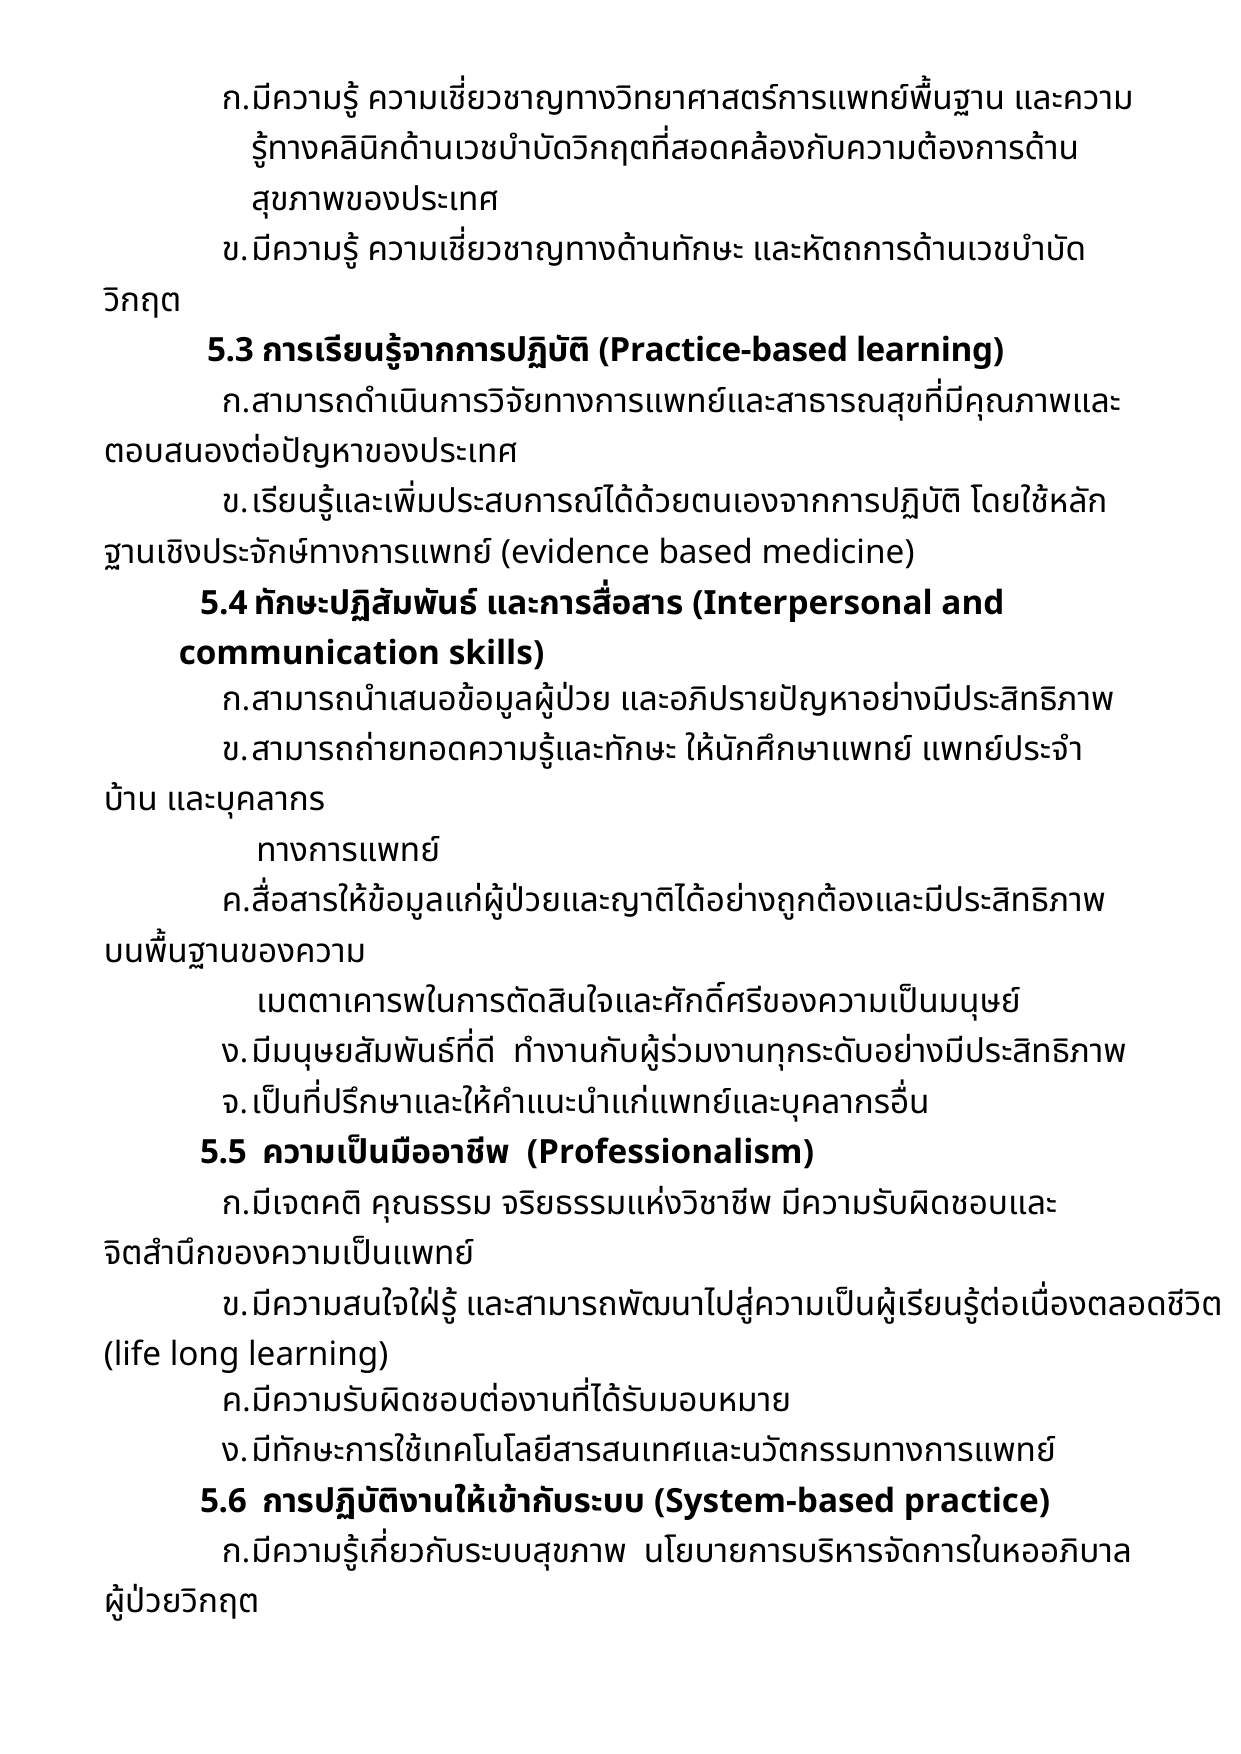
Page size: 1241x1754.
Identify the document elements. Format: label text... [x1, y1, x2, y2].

list สามารถถ่ายทอดความรู้และทักษะ ให้นักศึกษาแพทย์ แพทย์ประจำบ้าน และบุคลากร [103, 725, 1137, 826]
list ความเป็นมืออาชีพ (Professionalism) [178, 1128, 1137, 1179]
list มีทักษะการใช้เทคโนโลยีสารสนเทศและนวัตกรรมทางการแพทย์ [103, 1426, 1137, 1476]
list สามารถนำเสนอข้อมูลผู้ป่วย และอภิปรายปัญหาอย่างมีประสิทธิภาพ [103, 674, 1137, 725]
list สื่อสารให้ข้อมูลแก่ผู้ป่วยและญาติได้อย่างถูกต้องและมีประสิทธิภาพ บนพื้นฐานของความ [103, 876, 1137, 977]
list มีเจตคติ คุณธรรม จริยธรรมแห่งวิชาชีพ มีความรับผิดชอบและจิตสำนึกของความเป็นแพทย์ [103, 1179, 1169, 1280]
list มีความรู้เกี่ยวกับระบบสุขภาพ นโยบายการบริหารจัดการในหออภิบาลผู้ป่วยวิกฤต [103, 1527, 1137, 1628]
list มีความรับผิดชอบต่องานที่ได้รับมอบหมาย [103, 1376, 1137, 1426]
text ทางการแพทย์ [222, 826, 1137, 876]
list มีความรู้ ความเชี่ยวชาญทางวิทยาศาสตร์การแพทย์พื้นฐาน และความรู้ทางคลินิกด้านเวชบำบัดวิกฤตที่สอดคล้องกับความต้องการด้านสุขภาพของประเทศ [222, 74, 1137, 225]
list มีมนุษยสัมพันธ์ที่ดี ทำงานกับผู้ร่วมงานทุกระดับอย่างมีประสิทธิภาพ [103, 1027, 1137, 1078]
list การปฏิบัติงานให้เข้ากับระบบ (System-based practice) [178, 1476, 1137, 1527]
text เมตตาเคารพในการตัดสินใจและศักดิ์ศรีของความเป็นมนุษย์ [222, 977, 1137, 1027]
list ทักษะปฏิสัมพันธ์ และการสื่อสาร (Interpersonal and communication skills) [178, 578, 1137, 674]
list มีความสนใจใฝ่รู้ และสามารถพัฒนาไปสู่ความเป็นผู้เรียนรู้ต่อเนื่องตลอดชีวิต (life long learning) [103, 1280, 1228, 1376]
list สามารถดำเนินการวิจัยทางการแพทย์และสาธารณสุขที่มีคุณภาพและตอบสนองต่อปัญหาของประเทศ [103, 377, 1137, 477]
text 5.3 การเรียนรู้จากการปฏิบัติ (Practice-based learning) [207, 326, 1137, 377]
list เป็นที่ปรึกษาและให้คำแนะนำแก่แพทย์และบุคลากรอื่น [103, 1078, 1137, 1128]
list เรียนรู้และเพิ่มประสบการณ์ได้ด้วยตนเองจากการปฏิบัติ โดยใช้หลักฐานเชิงประจักษ์ทางการแพทย์ (evidence based medicine) [103, 477, 1137, 578]
list มีความรู้ ความเชี่ยวชาญทางด้านทักษะ และหัตถการด้านเวชบำบัดวิกฤต [103, 225, 1137, 326]
